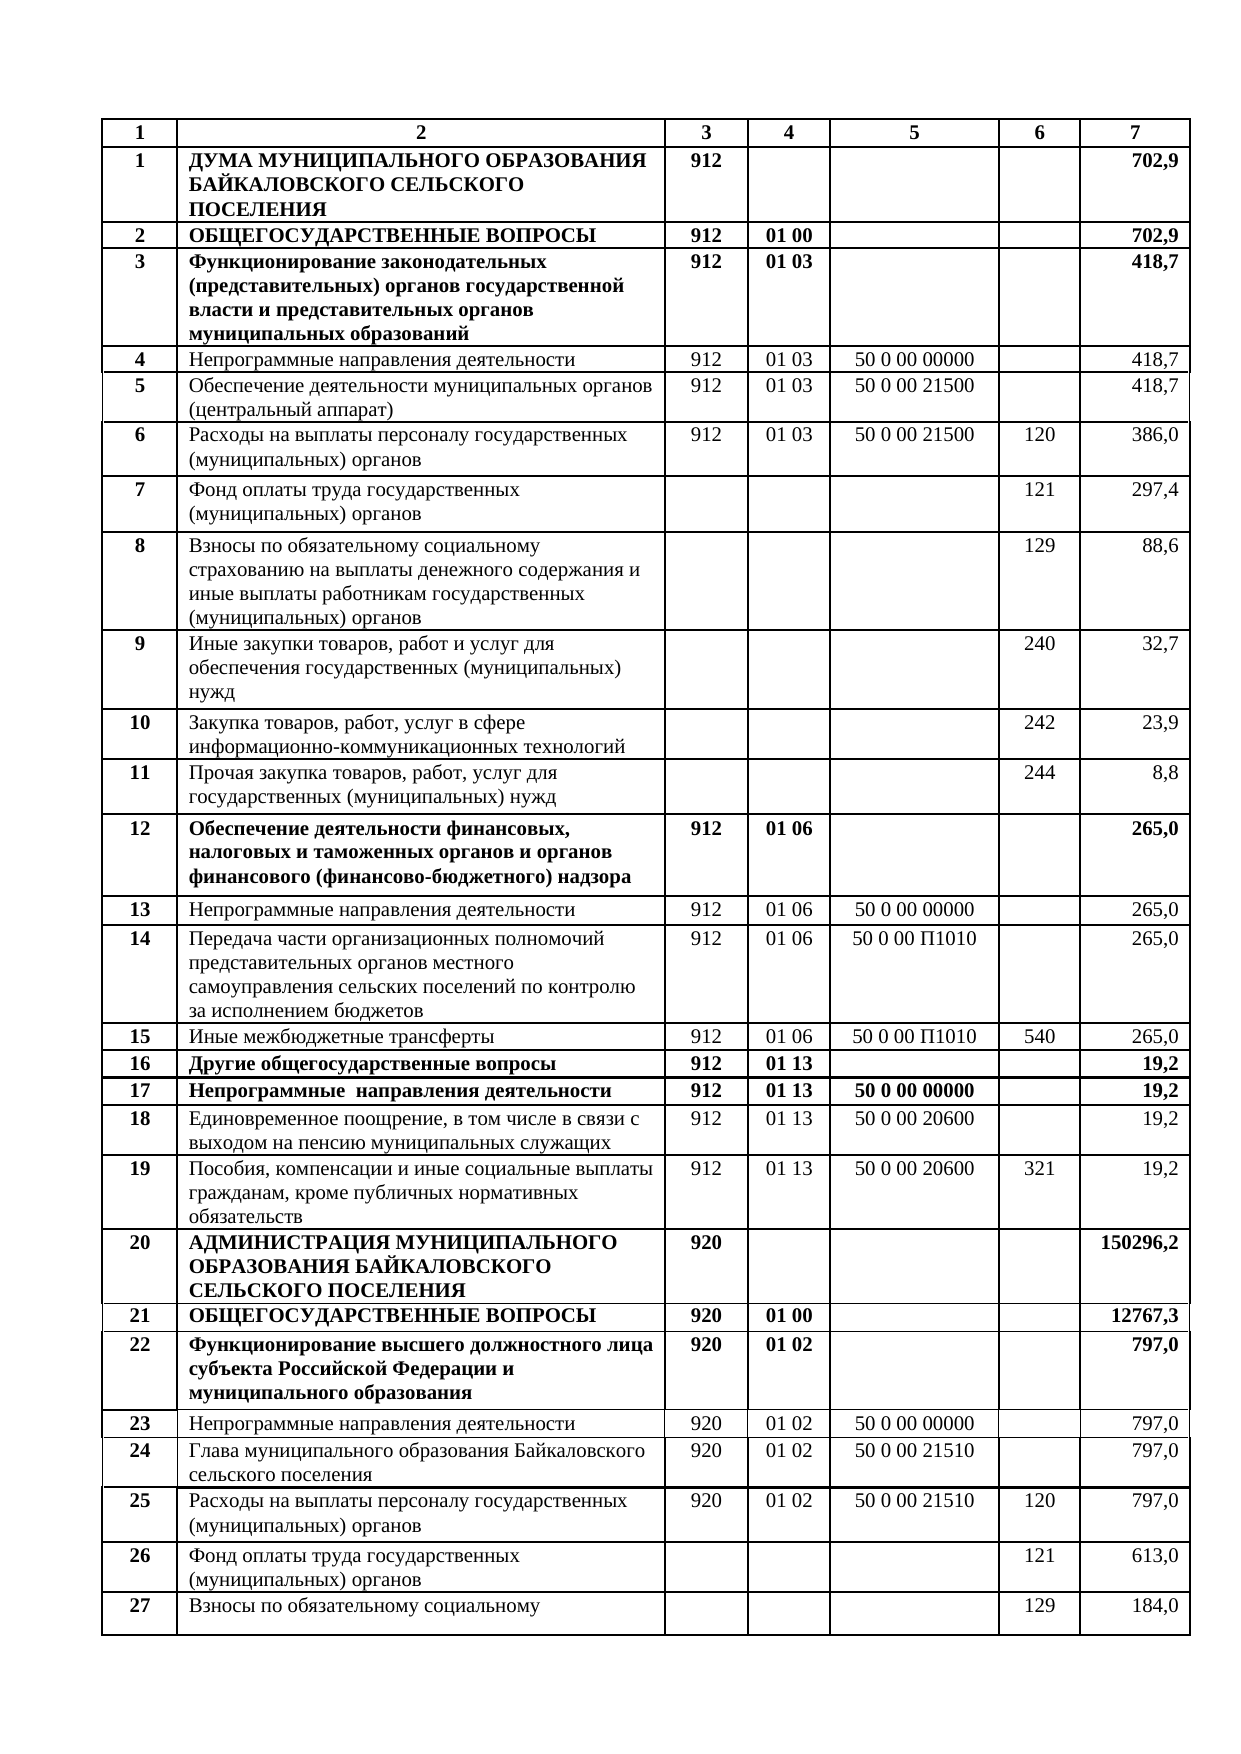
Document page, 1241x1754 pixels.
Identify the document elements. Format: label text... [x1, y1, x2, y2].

table_cell 9 [103, 631, 176, 708]
table_cell Непрограммные направления деятельности [178, 1079, 664, 1104]
table_cell 912 [666, 926, 747, 1022]
table_cell 01 02 [748, 1410, 829, 1437]
table_cell 418,7 [1081, 249, 1189, 345]
table_cell 386,0 [1081, 421, 1189, 475]
table_cell 17 [103, 1079, 176, 1104]
table_cell 88,6 [1081, 533, 1189, 629]
table_cell 120 [1000, 1489, 1079, 1541]
table_cell 10 [103, 710, 176, 758]
table_cell Функционирование высшего должностного лица субъекта Российской Федерации и муниципального образования [178, 1332, 664, 1409]
table_cell 2 [103, 223, 176, 247]
table_cell 265,0 [1081, 897, 1189, 923]
table_cell [666, 1593, 747, 1634]
table_cell 01 13 [749, 1156, 829, 1228]
table_cell 01 02 [749, 1489, 829, 1541]
table_cell 01 06 [749, 815, 829, 894]
table_cell [749, 148, 829, 221]
table_cell 20 [103, 1230, 176, 1302]
table_cell 50 0 00 21510 [831, 1489, 998, 1541]
table_cell 121 [1000, 1543, 1079, 1591]
table_cell 797,0 [1081, 1489, 1189, 1541]
table_cell ОБЩЕГОСУДАРСТВЕННЫЕ ВОПРОСЫ [178, 223, 664, 247]
table_cell [831, 1332, 998, 1409]
table_cell 613,0 [1081, 1543, 1189, 1591]
table_cell 920 [666, 1304, 747, 1331]
table_cell 01 02 [749, 1332, 829, 1409]
table_cell 50 0 00 00000 [831, 1079, 998, 1104]
table_cell [831, 815, 998, 894]
table_cell [831, 249, 998, 345]
table_cell [749, 533, 829, 629]
table_cell 01 06 [749, 926, 829, 1022]
table_cell [1000, 1230, 1079, 1302]
table_cell 920 [666, 1230, 747, 1302]
table_cell [831, 1304, 998, 1331]
table_cell 912 [666, 897, 747, 923]
table_cell [999, 1410, 1080, 1437]
table_cell 184,0 [1081, 1593, 1189, 1634]
table_cell 01 03 [749, 347, 829, 371]
table_cell 14 [103, 926, 176, 1022]
table_cell [831, 1543, 998, 1591]
table_cell Прочая закупка товаров, работ, услуг для государственных (муниципальных) нужд [178, 760, 664, 813]
table_cell 912 [666, 373, 747, 421]
table_cell [1000, 897, 1079, 923]
table_cell 27 [103, 1593, 176, 1634]
table_cell 920 [666, 1332, 747, 1409]
table_cell 3 [103, 249, 176, 345]
table_cell 121 [1000, 477, 1079, 531]
table_cell [1000, 1332, 1079, 1409]
table_cell 01 00 [749, 1304, 829, 1331]
table_cell 11 [103, 760, 176, 813]
table_cell 50 0 00 20600 [831, 1156, 998, 1228]
table_cell 129 [1000, 533, 1079, 629]
table_cell 01 03 [749, 249, 829, 345]
table_cell Непрограммные направления деятельности [178, 897, 664, 923]
table_cell 50 0 00 21500 [831, 423, 998, 475]
table_cell [831, 760, 998, 813]
table_cell [749, 710, 829, 758]
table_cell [178, 1593, 664, 1634]
table_cell Передача части организационных полномочий представительных органов местного самоуправления сельских поселений по контролю за исполнением бюджетов [178, 926, 664, 1022]
table_cell 912 [666, 1051, 747, 1076]
table_cell 4 [103, 347, 176, 371]
table_cell 24 [103, 1438, 177, 1486]
table_cell Иные закупки товаров, работ и услуг для обеспечения государственных (муниципальных) нужд [178, 631, 664, 708]
table_cell Обеспечение деятельности муниципальных органов (центральный аппарат) [178, 373, 664, 421]
table_cell 25 [103, 1487, 176, 1541]
table_cell 920 [666, 1489, 747, 1541]
table_cell 2 [178, 120, 664, 146]
table_cell 265,0 [1081, 926, 1189, 1022]
table_cell 26 [103, 1543, 176, 1591]
table_cell 8,8 [1081, 760, 1189, 813]
table_cell 01 02 [749, 1438, 829, 1486]
table_cell 1 [103, 148, 176, 221]
table_cell 912 [666, 148, 747, 221]
table_cell [831, 223, 998, 247]
table_cell [831, 148, 998, 221]
table_cell 01 03 [749, 423, 829, 475]
table_cell 912 [666, 815, 747, 894]
table_cell Фонд оплаты труда государственных (муниципальных) органов [178, 477, 664, 531]
table_cell 297,4 [1081, 477, 1189, 531]
table_cell 912 [666, 1106, 747, 1154]
table_cell 01 13 [749, 1079, 829, 1104]
table_cell ДУМА МУНИЦИПАЛЬНОГО ОБРАЗОВАНИЯ БАЙКАЛОВСКОГО СЕЛЬСКОГО ПОСЕЛЕНИЯ [178, 148, 664, 221]
table_cell 702,9 [1081, 223, 1189, 247]
table_cell 19,2 [1081, 1106, 1189, 1154]
table_cell 50 0 00 00000 [831, 347, 998, 371]
table_cell 6 [1000, 120, 1079, 146]
table_cell 418,7 [1081, 347, 1189, 371]
table_cell [749, 1543, 829, 1591]
table_cell 50 0 00 00000 [831, 897, 998, 923]
table_cell [1000, 1438, 1079, 1486]
table_cell 912 [666, 1079, 747, 1104]
table_cell 16 [103, 1051, 176, 1076]
table_cell 265,0 [1081, 815, 1189, 894]
table_cell 242 [1000, 710, 1079, 758]
table_cell 50 0 00 20600 [831, 1106, 998, 1154]
table_cell 4 [749, 120, 829, 146]
table_cell [1000, 249, 1079, 345]
table_cell 15 [103, 1024, 176, 1049]
table_cell 23 [103, 1411, 177, 1437]
table_cell 50 0 00 00000 [831, 1410, 998, 1437]
table_cell Расходы на выплаты персоналу государственных (муниципальных) органов [178, 423, 664, 475]
table_cell 01 00 [749, 223, 829, 247]
table_cell 50 0 00 П1010 [831, 1024, 998, 1049]
table_cell Фонд оплаты труда государственных (муниципальных) органов [178, 1543, 664, 1591]
table_cell 23,9 [1081, 710, 1189, 758]
table_cell 265,0 [1081, 1024, 1189, 1049]
table_cell 18 [103, 1106, 176, 1154]
table_cell Пособия, компенсации и иные социальные выплаты гражданам, кроме публичных нормативных обязательств [178, 1156, 664, 1228]
table_cell [831, 477, 998, 531]
table_cell 3 [666, 120, 747, 146]
table_cell [666, 477, 747, 531]
table_cell [1000, 1079, 1079, 1104]
table_cell 12767,3 [1081, 1303, 1189, 1331]
table_cell 01 06 [749, 897, 829, 923]
table_cell ОБЩЕГОСУДАРСТВЕННЫЕ ВОПРОСЫ [178, 1304, 664, 1331]
table_cell 01 06 [749, 1024, 829, 1049]
table_cell 21 [103, 1304, 176, 1331]
table_cell [666, 710, 747, 758]
table_cell 321 [1000, 1156, 1079, 1228]
table_cell 920 [666, 1438, 747, 1486]
table_cell 50 0 00 21510 [831, 1438, 998, 1486]
table_cell 5 [831, 120, 998, 146]
table_cell Глава муниципального образования Байкаловского сельского поселения [178, 1438, 664, 1486]
table_cell 13 [103, 897, 176, 923]
table_cell [831, 533, 998, 629]
table_cell 19 [103, 1156, 176, 1228]
table_cell 912 [666, 347, 747, 371]
table_cell 797,0 [1081, 1331, 1189, 1409]
table_cell [749, 1230, 829, 1302]
table_cell [666, 1543, 747, 1591]
table_cell 797,0 [1081, 1409, 1189, 1437]
table_cell [1000, 926, 1079, 1022]
table_cell Обеспечение деятельности финансовых, налоговых и таможенных органов и органов финансового (финансово-бюджетного) надзора [178, 815, 664, 894]
table_cell 5 [103, 372, 176, 421]
table_cell Непрограммные направления деятельности [178, 1410, 664, 1437]
table_cell 912 [666, 223, 747, 247]
table_cell Другие общегосударственные вопросы [178, 1051, 664, 1076]
table_cell [666, 760, 747, 813]
table_cell 19,2 [1081, 1051, 1189, 1076]
table_cell 129 [1000, 1593, 1079, 1634]
table_cell 797,0 [1081, 1437, 1189, 1486]
table_cell Закупка товаров, работ, услуг в сфере информационно-коммуникационных технологий [178, 710, 664, 758]
table_cell 244 [1000, 760, 1079, 813]
table_cell Взносы по обязательному социальному страхованию на выплаты денежного содержания и иные выплаты работникам государственных (муниципальных) органов [178, 533, 664, 629]
table_cell 6 [103, 422, 176, 475]
table_cell 7 [103, 477, 176, 531]
table_cell [831, 1593, 998, 1634]
table_cell 702,9 [1081, 148, 1189, 221]
table_cell 240 [1000, 631, 1079, 708]
table_cell 50 0 00 21500 [831, 373, 998, 421]
table_cell [1000, 223, 1079, 247]
table_cell [749, 1593, 829, 1634]
table_cell 01 03 [749, 373, 829, 421]
table_cell [1000, 347, 1079, 371]
table_cell [1000, 1051, 1079, 1076]
table_cell [749, 760, 829, 813]
table_cell [1000, 148, 1079, 221]
table_cell 8 [103, 533, 176, 629]
table_cell 912 [666, 249, 747, 345]
table_cell [1000, 373, 1079, 421]
table_cell 540 [1000, 1024, 1079, 1049]
table_cell [749, 631, 829, 708]
table_cell [831, 631, 998, 708]
table_cell 120 [1000, 423, 1079, 475]
table_cell 7 [1081, 120, 1189, 146]
table_cell 418,7 [1081, 371, 1189, 421]
table_cell 01 13 [749, 1051, 829, 1076]
table_cell Функционирование законодательных (представительных) органов государственной власти и представительных органов муниципальных образований [178, 249, 664, 345]
table_cell [1000, 815, 1079, 894]
table_cell 50 0 00 П1010 [831, 926, 998, 1022]
table_cell [831, 1230, 998, 1302]
table_cell 32,7 [1081, 631, 1189, 708]
table_cell [831, 710, 998, 758]
table_cell [749, 477, 829, 531]
table_cell 150296,2 [1081, 1230, 1189, 1302]
table_cell [1000, 1304, 1079, 1331]
table_cell [666, 631, 747, 708]
table_cell 912 [666, 1024, 747, 1049]
table_cell 01 13 [749, 1106, 829, 1154]
table_cell [831, 1051, 998, 1076]
table_cell Единовременное поощрение, в том числе в связи с выходом на пенсию муниципальных служащих [178, 1106, 664, 1154]
table_cell 19,2 [1081, 1156, 1189, 1228]
table_cell АДМИНИСТРАЦИЯ МУНИЦИПАЛЬНОГО ОБРАЗОВАНИЯ БАЙКАЛОВСКОГО СЕЛЬСКОГО ПОСЕЛЕНИЯ [178, 1230, 664, 1302]
table_cell Расходы на выплаты персоналу государственных (муниципальных) органов [178, 1489, 664, 1541]
table_cell 22 [103, 1332, 176, 1409]
table_cell 912 [666, 1156, 747, 1228]
table_cell 1 [103, 120, 176, 146]
table_cell 12 [103, 815, 176, 894]
table_cell [666, 533, 747, 629]
table_cell [1000, 1106, 1079, 1154]
table_cell 912 [666, 423, 747, 475]
table_cell Иные межбюджетные трансферты [178, 1024, 664, 1049]
table_cell Непрограммные направления деятельности [178, 347, 664, 371]
table_cell 920 [665, 1410, 747, 1437]
table_cell 19,2 [1081, 1079, 1189, 1104]
